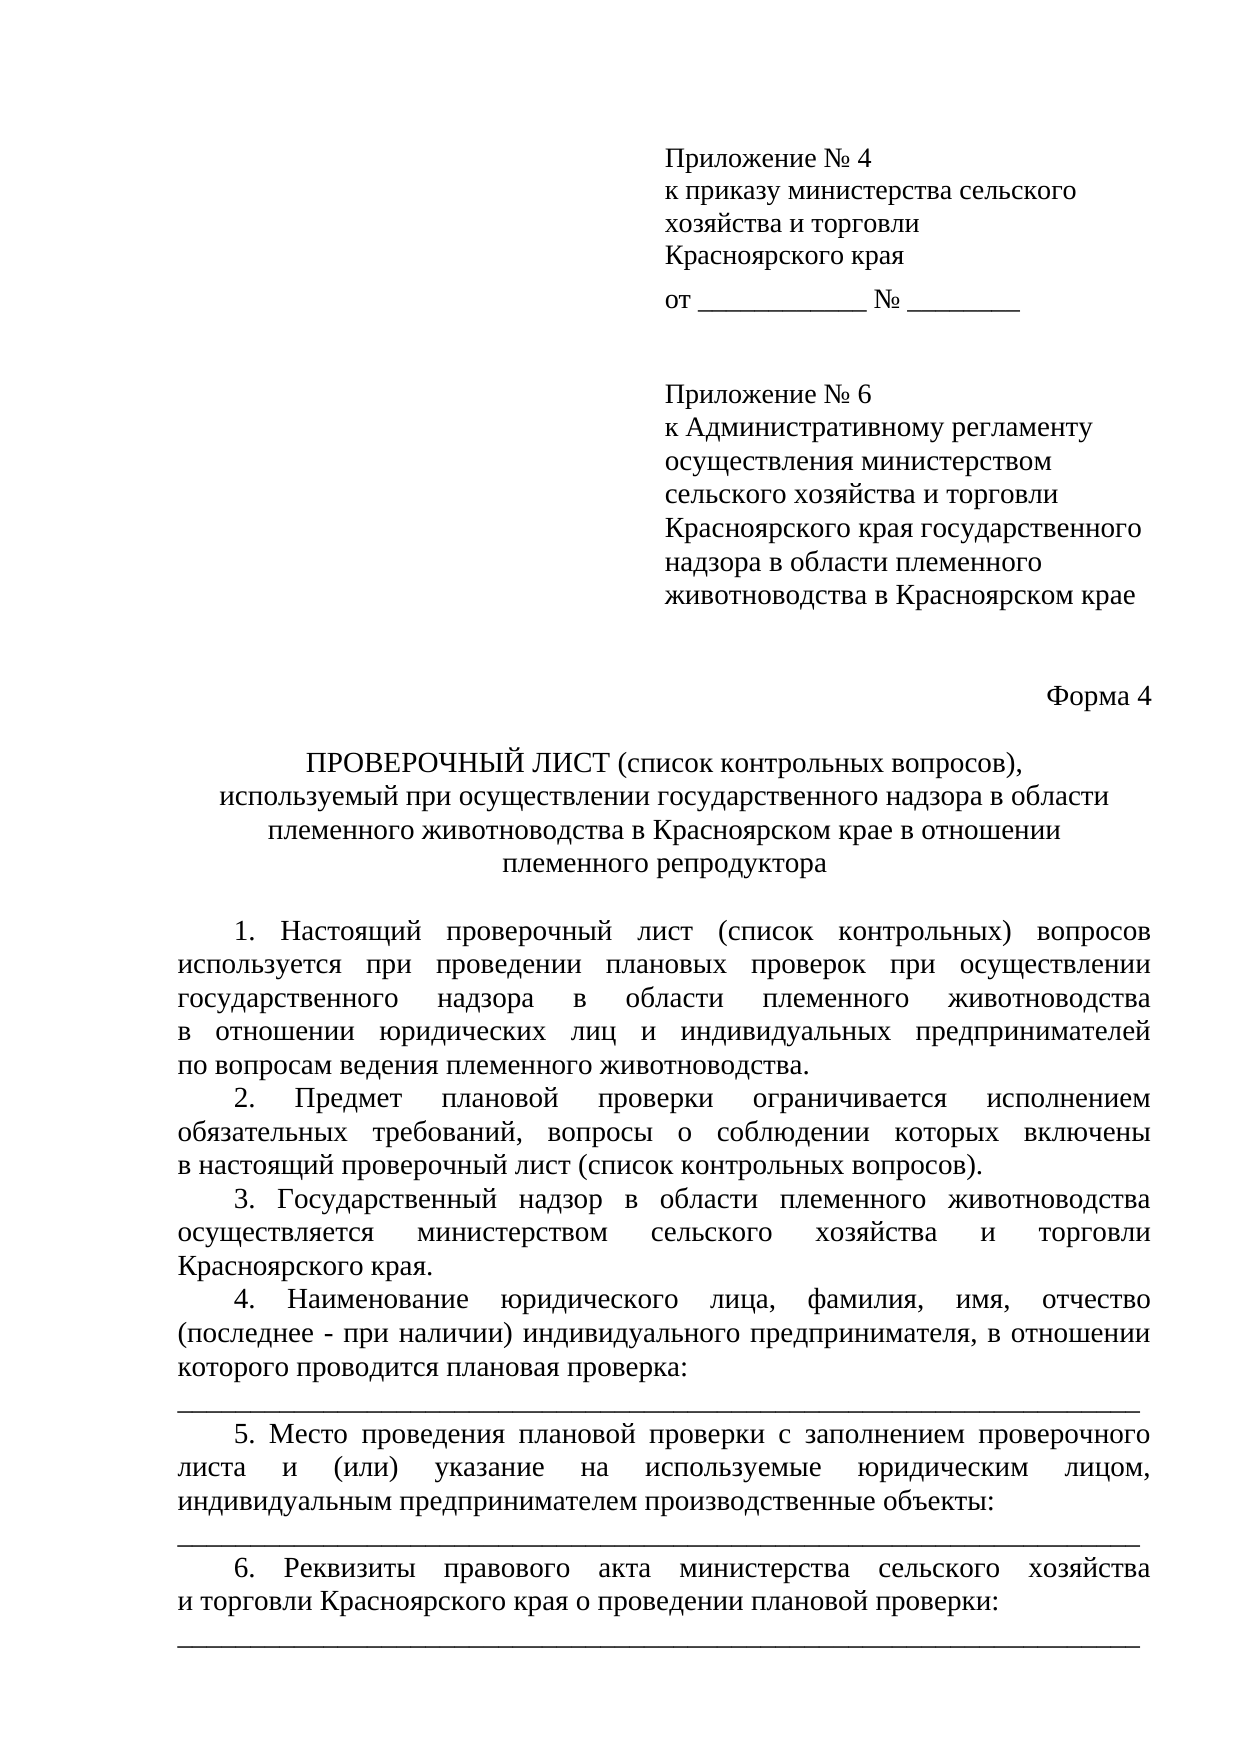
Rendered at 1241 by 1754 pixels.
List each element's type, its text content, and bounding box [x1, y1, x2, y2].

text осуществления министерством [177, 443, 1152, 477]
text от ____________ № ________ [177, 282, 1152, 315]
text сельского хозяйства и торговли [177, 477, 1152, 510]
text используемый при осуществлении государственного надзора в области племенного животноводства в Красноярском крае в отношении [177, 778, 1152, 846]
text Форма 4 [177, 678, 1152, 711]
text 6. Реквизиты правового акта министерства сельского хозяйства и торговли Красноярского края о проведении плановой проверки: [177, 1550, 1152, 1617]
text Красноярского края государственного [177, 510, 1152, 544]
text племенного репродуктора [177, 846, 1152, 879]
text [177, 1617, 1152, 1651]
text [177, 1516, 1152, 1550]
text 2. Предмет плановой проверки ограничивается исполнением обязательных требований, вопросы о соблюдении которых включены в настоящий проверочный лист (список контрольных вопросов). [177, 1080, 1152, 1181]
text Приложение № 6 [177, 377, 1152, 409]
text животноводства в Красноярском крае [177, 577, 1152, 611]
text 3. Государственный надзор в области племенного животноводства осуществляется министерством сельского хозяйства и торговли Красноярского края. [177, 1181, 1152, 1282]
text надзора в области племенного [177, 544, 1152, 577]
text Красноярского края [177, 238, 1152, 271]
text 1. Настоящий проверочный лист (список контрольных) вопросов используется при проведении плановых проверок при осуществлении государственного надзора в области племенного животноводства в отношении юридических лиц и индивидуальных предпринимателей по вопросам ведения племенного животноводства. [177, 913, 1152, 1080]
text 5. Место проведения плановой проверки с заполнением проверочного листа и (или) указание на используемые юридическим лицом, индивидуальным предпринимателем производственные объекты: [177, 1416, 1152, 1516]
text 4. Наименование юридического лица, фамилия, имя, отчество (последнее - при наличии) индивидуального предпринимателя, в отношении которого проводится плановая проверка: [177, 1282, 1152, 1382]
text ПРОВЕРОЧНЫЙ ЛИСТ (список контрольных вопросов), [177, 745, 1152, 778]
text к приказу министерства сельского [177, 173, 1152, 206]
text хозяйства и торговли [177, 206, 1152, 238]
text __________________________________________________________________ [177, 1382, 1152, 1416]
text Приложение № 4 [177, 141, 1152, 173]
text к Административному регламенту [177, 409, 1152, 443]
